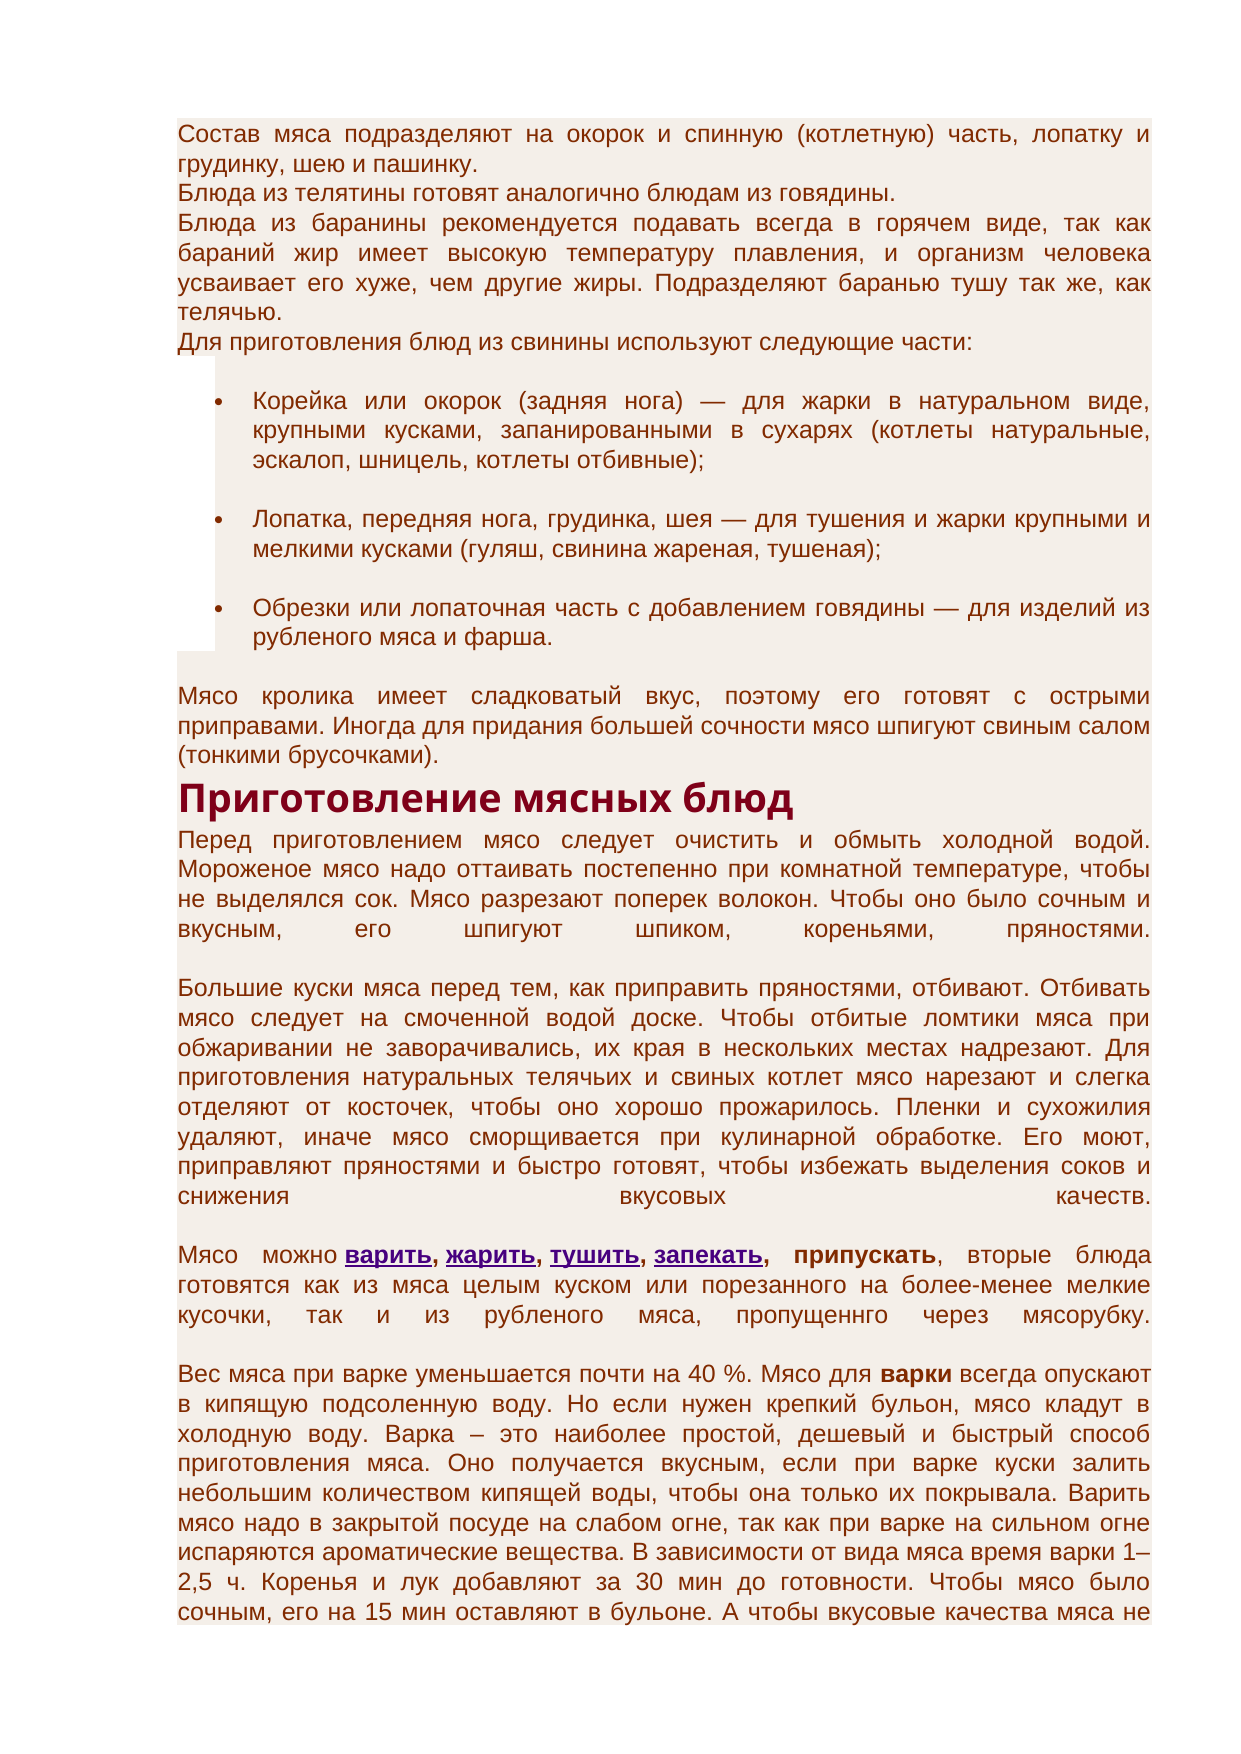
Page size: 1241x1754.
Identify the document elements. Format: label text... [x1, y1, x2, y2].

text Состав мяса подразделяют на окорок и спинную (котлетную) часть, лопатку и грудинку, шею и пашинку. [177, 118, 1152, 177]
text Блюда из телятины готовят аналогично блюдам из говядины. [177, 177, 1152, 207]
text Мясо кролика имеет сладковатый вкус, поэтому его готовят с острыми приправами. Иногда для придания большей сочности мясо шпигуют свиным салом (тонкими брусочками). [177, 680, 1152, 769]
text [177, 824, 1152, 1625]
text Блюда из баранины рекомендуется подавать всегда в горячем виде, так как бараний жир имеет высокую температуру плавления, и организм человека усваивает его хуже, чем другие жиры. Подразделяют баранью тушу так же, как телячью. [177, 207, 1152, 326]
text Для приготовления блюд из свинины используют следующие части: [177, 326, 1152, 356]
list Корейка или окорок (задняя нога) — для жарки в натуральном виде, крупными кусками, запанированными в сухарях (котлеты натуральные, эскалоп, шницель, котлеты отбивные); [215, 385, 1152, 474]
list Лопатка, передняя нога, грудинка, шея — для тушения и жарки крупными и мелкими кусками (гуляш, свинина жареная, тушеная); [215, 503, 1152, 562]
text Приготовление мясных блюд [177, 769, 1152, 824]
list Обрезки или лопаточная часть с добавлением говядины — для изделий из рубленого мяса и фарша. [215, 592, 1152, 651]
